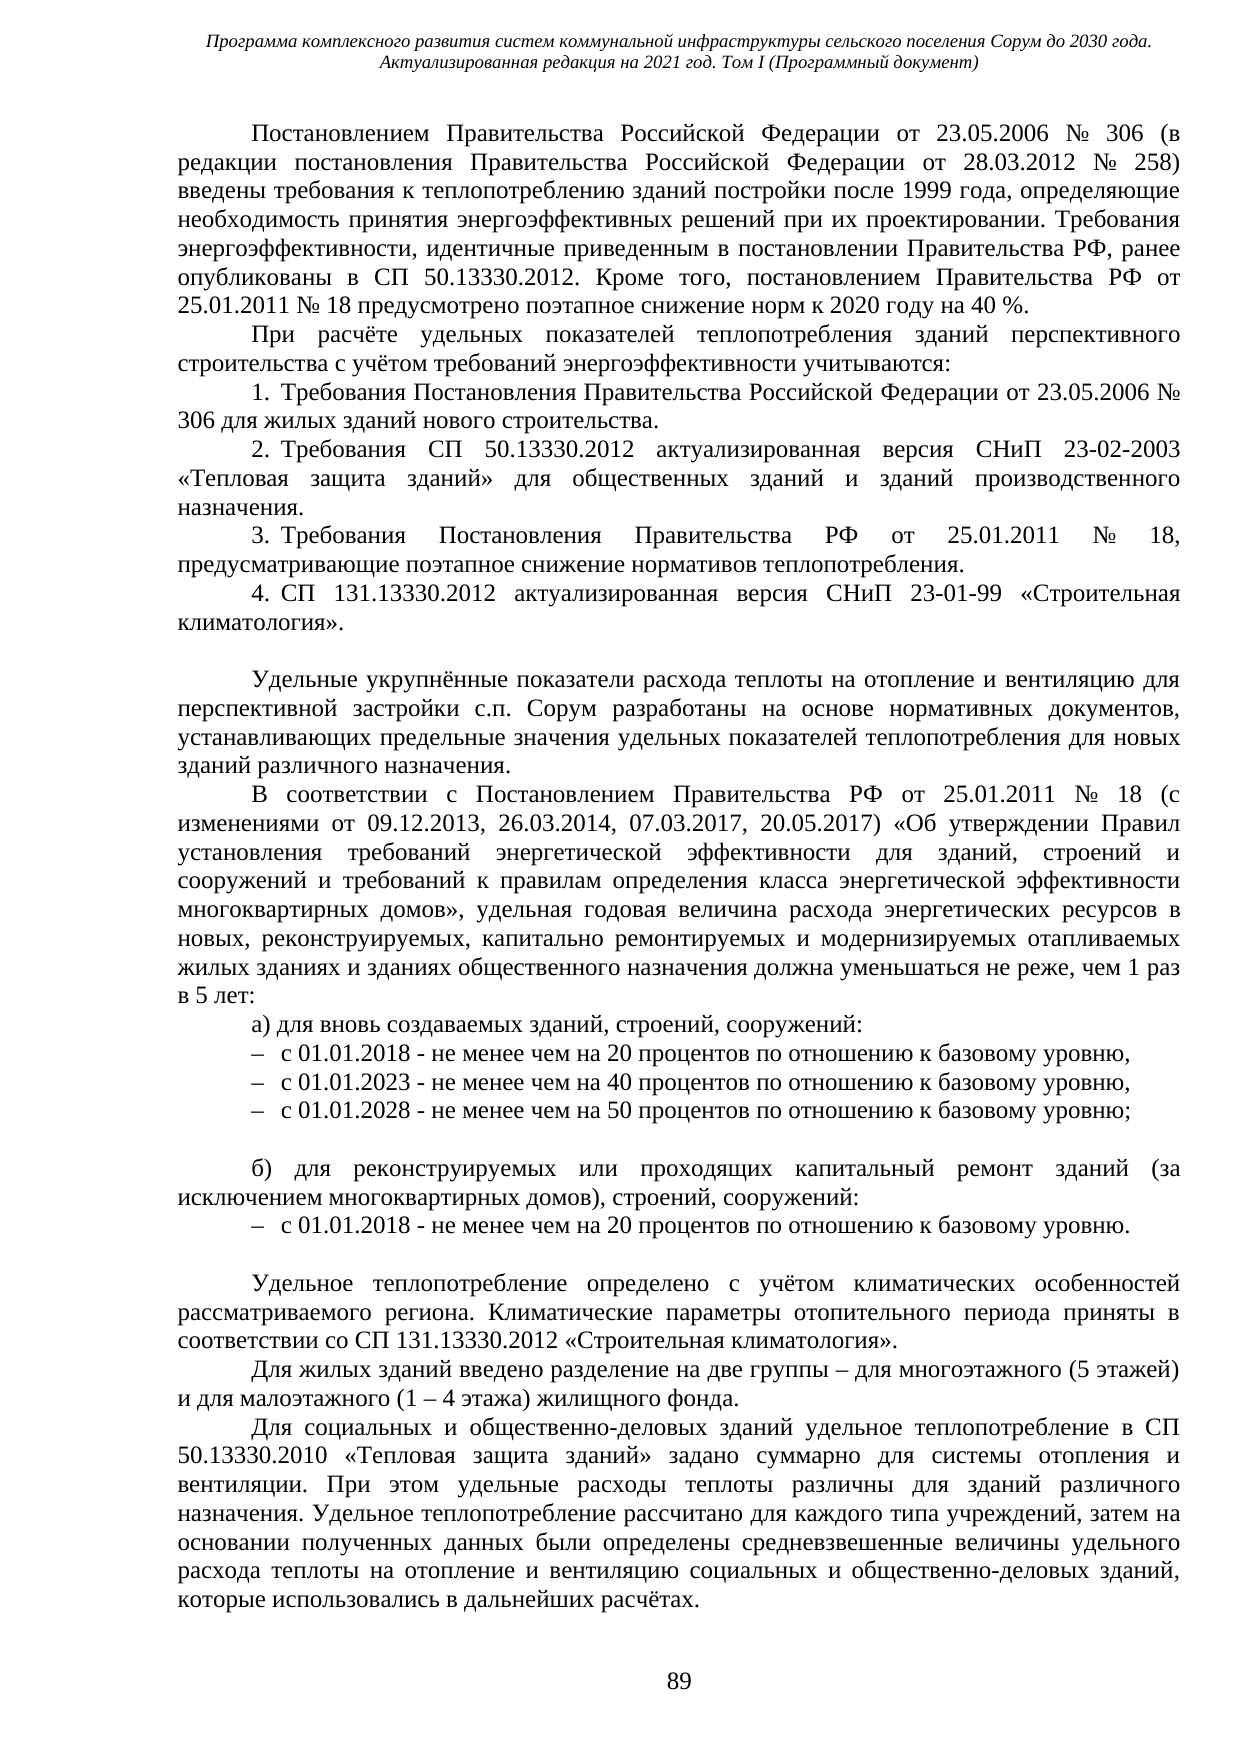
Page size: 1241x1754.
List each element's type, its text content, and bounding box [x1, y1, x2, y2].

text – с 01.01.2028 - не менее чем на 50 процентов по отношению к базовому уровню; [177, 1096, 1181, 1124]
text Постановлением Правительства Российской Федерации от 23.05.2006 № 306 (в редакции постановления Правительства Российской Федерации от 28.03.2012 № 258) введены требования к теплопотреблению зданий постройки после 1999 года, определяющие необходимость принятия энергоэффективных решений при их проектировании. Требования энергоэффективности, идентичные приведенным в постановлении Правительства РФ, ранее опубликованы в СП 50.13330.2012. Кроме того, постановлением Правительства РФ от 25.01.2011 № 18 предусмотрено поэтапное снижение норм к 2020 году на 40 %. [177, 118, 1181, 319]
text Для жилых зданий введено разделение на две группы – для многоэтажного (5 этажей) и для малоэтажного (1 – 4 этажа) жилищного фонда. [177, 1354, 1181, 1412]
text 1. Требования Постановления Правительства Российской Федерации от 23.05.2006 № 306 для жилых зданий нового строительства. [177, 377, 1181, 434]
text – с 01.01.2018 - не менее чем на 20 процентов по отношению к базовому уровню. [177, 1211, 1181, 1239]
text – с 01.01.2023 - не менее чем на 40 процентов по отношению к базовому уровню, [177, 1067, 1181, 1096]
text а) для вновь создаваемых зданий, строений, сооружений: [177, 1009, 1181, 1038]
text Удельное теплопотребление определено с учётом климатических особенностей рассматриваемого региона. Климатические параметры отопительного периода приняты в соответствии со СП 131.13330.2012 «Строительная климатология». [177, 1268, 1181, 1354]
text Удельные укрупнённые показатели расхода теплоты на отопление и вентиляцию для перспективной застройки с.п. Сорум разработаны на основе нормативных документов, устанавливающих предельные значения удельных показателей теплопотребления для новых зданий различного назначения. [177, 664, 1181, 779]
text В соответствии с Постановлением Правительства РФ от 25.01.2011 № 18 (с изменениями от 09.12.2013, 26.03.2014, 07.03.2017, 20.05.2017) «Об утверждении Правил установления требований энергетической эффективности для зданий, строений и сооружений и требований к правилам определения класса энергетической эффективности многоквартирных домов», удельная годовая величина расхода энергетических ресурсов в новых, реконструируемых, капитально ремонтируемых и модернизируемых отапливаемых жилых зданиях и зданиях общественного назначения должна уменьшаться не реже, чем 1 раз в 5 лет: [177, 779, 1181, 1009]
text 4. СП 131.13330.2012 актуализированная версия СНиП 23-01-99 «Строительная климатология». [177, 578, 1181, 636]
text Для социальных и общественно-деловых зданий удельное теплопотребление в СП 50.13330.2010 «Тепловая защита зданий» задано суммарно для системы отопления и вентиляции. При этом удельные расходы теплоты различны для зданий различного назначения. Удельное теплопотребление рассчитано для каждого типа учреждений, затем на основании полученных данных были определены средневзвешенные величины удельного расхода теплоты на отопление и вентиляцию социальных и общественно-деловых зданий, которые использовались в дальнейших расчётах. [177, 1412, 1181, 1613]
text 3. Требования Постановления Правительства РФ от 25.01.2011 № 18, предусматривающие поэтапное снижение нормативов теплопотребления. [177, 521, 1181, 578]
text 2. Требования СП 50.13330.2012 актуализированная версия СНиП 23-02-2003 «Тепловая защита зданий» для общественных зданий и зданий производственного назначения. [177, 434, 1181, 521]
text – с 01.01.2018 - не менее чем на 20 процентов по отношению к базовому уровню, [177, 1038, 1181, 1067]
text При расчёте удельных показателей теплопотребления зданий перспективного строительства с учётом требований энергоэффективности учитываются: [177, 319, 1181, 377]
text б) для реконструируемых или проходящих капитальный ремонт зданий (за исключением многоквартирных домов), строений, сооружений: [177, 1153, 1181, 1211]
